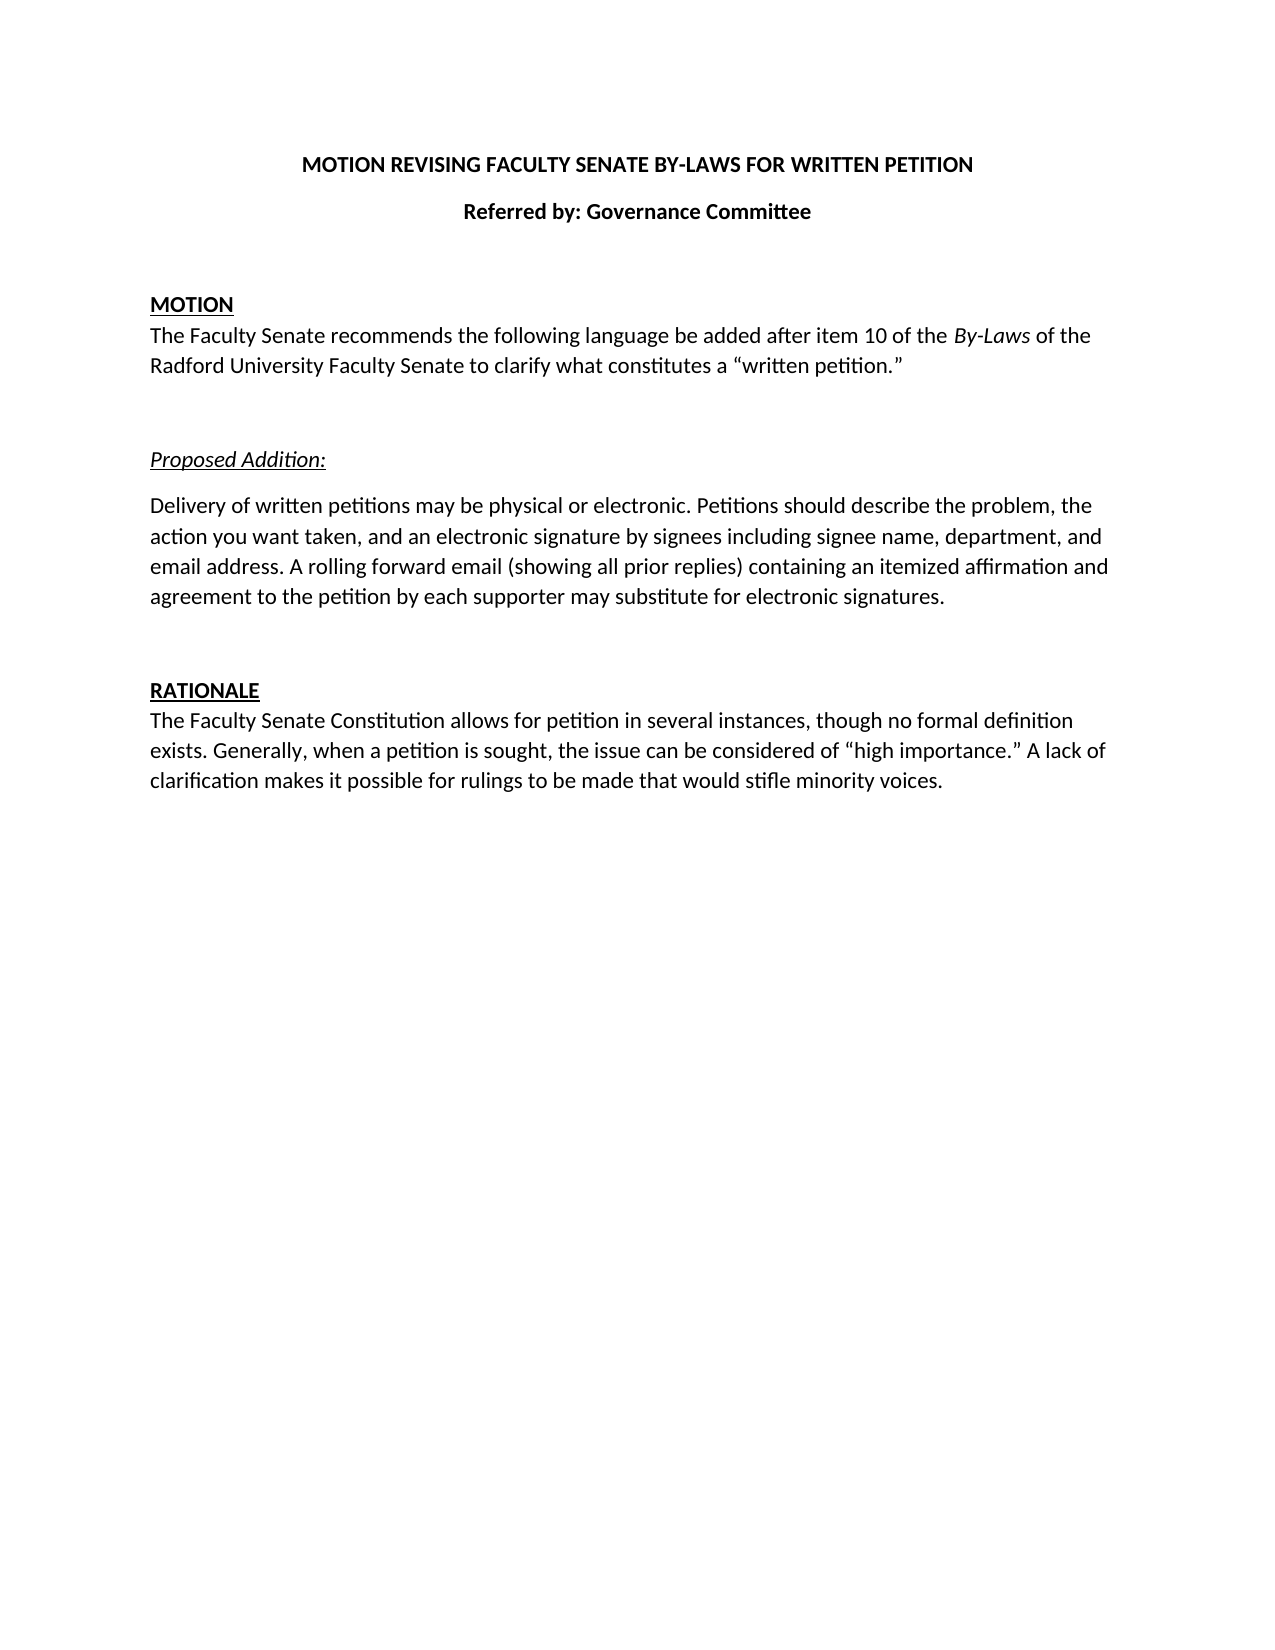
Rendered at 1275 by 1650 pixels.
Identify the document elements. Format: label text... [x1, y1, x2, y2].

text MOTION REVISING FACULTY SENATE BY-LAWS FOR WRITTEN PETITION [150, 150, 1125, 178]
text MOTION The Faculty Senate recommends the following language be added after item 10 of the By-Laws of the Radford University Faculty Senate to clarify what constitutes a “written petition.” [150, 291, 1125, 379]
text Delivery of written petitions may be physical or electronic. Petitions should describe the problem, the action you want taken, and an electronic signature by signees including signee name, department, and email address. A rolling forward email (showing all prior replies) containing an itemized affirmation and agreement to the petition by each supporter may substitute for electronic signatures. [150, 492, 1125, 610]
text Proposed Addition: [150, 445, 1125, 473]
text RATIONALE The Faculty Senate Constitution allows for petition in several instances, though no formal definition exists. Generally, when a petition is sought, the issue can be considered of “high importance.” A lack of clarification makes it possible for rulings to be made that would stifle minority voices. [150, 676, 1125, 795]
text Referred by: Governance Committee [150, 197, 1125, 225]
